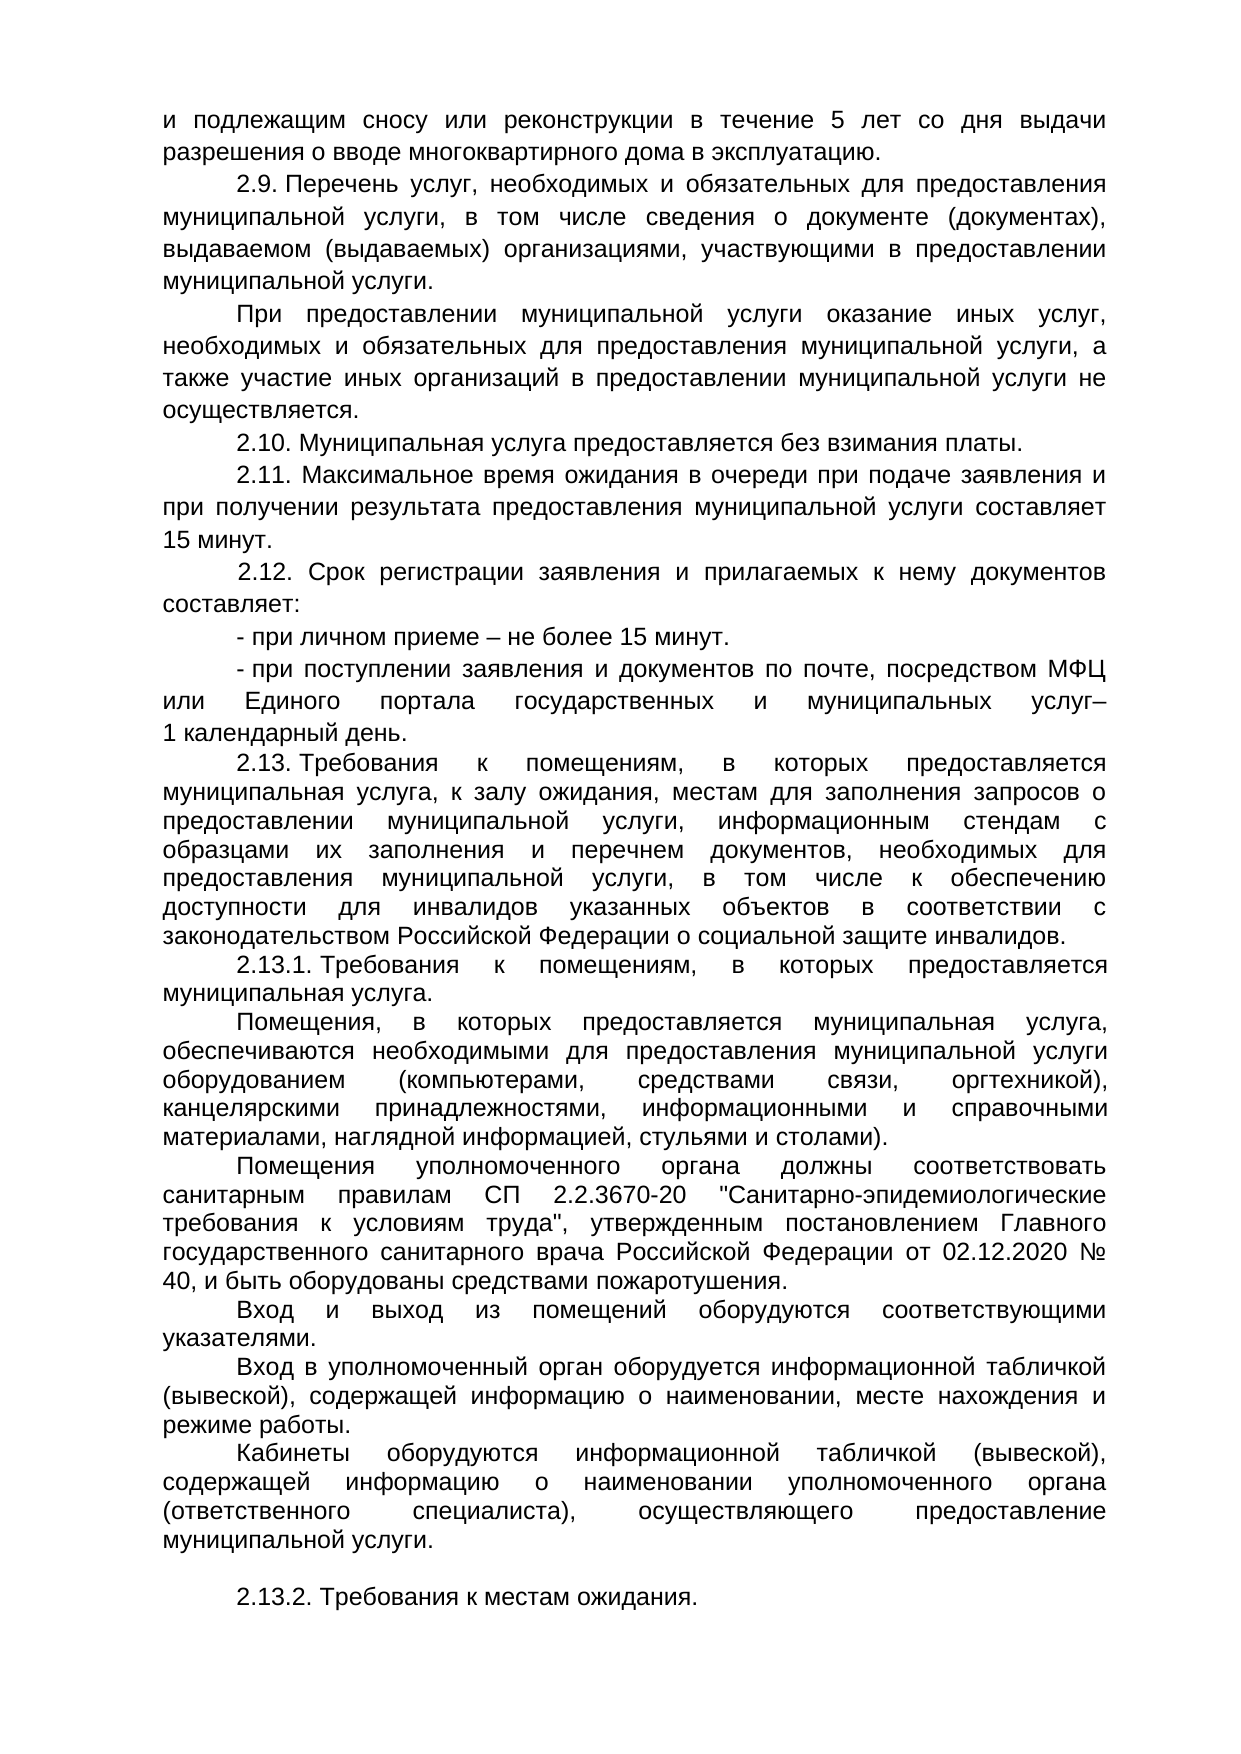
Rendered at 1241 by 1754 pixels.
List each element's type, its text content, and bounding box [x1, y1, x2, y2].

text 2.10. Муниципальная услуга предоставляется без взимания платы. [162, 425, 1107, 458]
text Помещения, в которых предоставляется муниципальная услуга, обеспечиваются необходимыми для предоставления муниципальной услуги оборудованием (компьютерами, средствами связи, оргтехникой), канцелярскими принадлежностями, информационными и справочными материалами, наглядной информацией, стульями и столами). [162, 1007, 1109, 1151]
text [162, 102, 1107, 167]
text 2.13. Требования к помещениям, в которых предоставляется муниципальная услуга, к залу ожидания, местам для заполнения запросов о предоставлении муниципальной услуги, информационным стендам с образцами их заполнения и перечнем документов, необходимых для предоставления муниципальной услуги, в том числе к обеспечению доступности для инвалидов указанных объектов в соответствии с законодательством Российской Федерации о социальной защите инвалидов. [162, 748, 1107, 949]
text 2.11. Максимальное время ожидания в очереди при подаче заявления и при получении результата предоставления муниципальной услуги составляет 15 минут. [162, 458, 1107, 554]
text Помещения уполномоченного органа должны соответствовать санитарным правилам СП 2.2.3670-20 "Санитарно-эпидемиологические требования к условиям труда", утвержденным постановлением Главного государственного санитарного врача Российской Федерации от 02.12.2020 № 40, и быть оборудованы средствами пожаротушения. [162, 1151, 1107, 1294]
text Вход в уполномоченный орган оборудуется информационной табличкой (вывеской), содержащей информацию о наименовании, месте нахождения и режиме работы. [162, 1352, 1107, 1438]
text Вход и выход из помещений оборудуются соответствующими указателями. [162, 1294, 1107, 1352]
text Кабинеты оборудуются информационной табличкой (вывеской), содержащей информацию о наименовании уполномоченного органа (ответственного специалиста), осуществляющего предоставление муниципальной услуги. [162, 1438, 1107, 1553]
text При предоставлении муниципальной услуги оказание иных услуг, необходимых и обязательных для предоставления муниципальной услуги, а также участие иных организаций в предоставлении муниципальной услуги не осуществляется. [162, 296, 1107, 425]
text - при личном приеме – не более 15 минут. [162, 619, 1107, 651]
text - при поступлении заявления и документов по почте, посредством МФЦ или Единого портала государственных и муниципальных услуг– 1 календарный день. [162, 651, 1107, 748]
text 2.9. Перечень услуг, необходимых и обязательных для предоставления муниципальной услуги, в том числе сведения о документе (документах), выдаваемом (выдаваемых) организациями, участвующими в предоставлении муниципальной услуги. [162, 167, 1107, 296]
text 2.12. Срок регистрации заявления и прилагаемых к нему документов составляет: [162, 554, 1107, 619]
text 2.13.1. Требования к помещениям, в которых предоставляется муниципальная услуга. [162, 949, 1109, 1007]
text 2.13.2. Требования к местам ожидания. [162, 1582, 1107, 1611]
